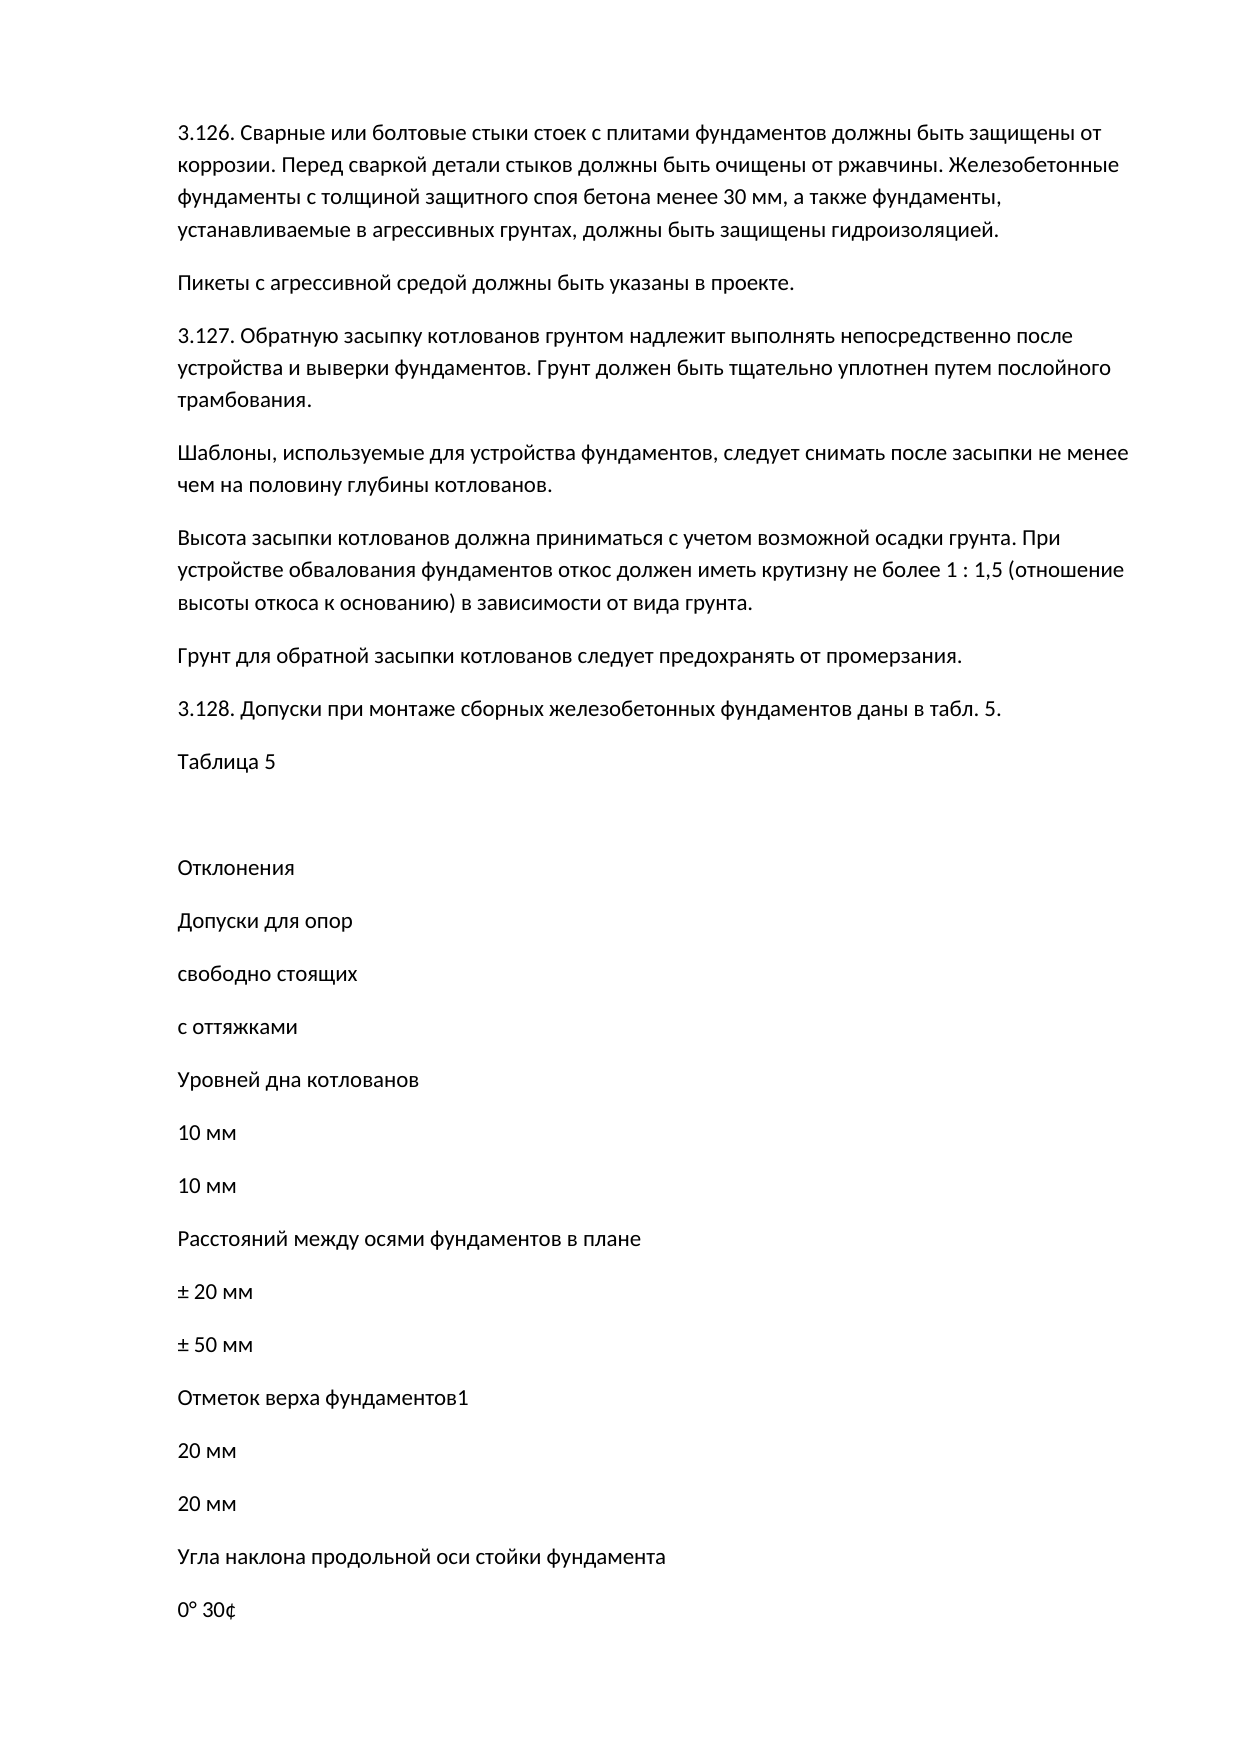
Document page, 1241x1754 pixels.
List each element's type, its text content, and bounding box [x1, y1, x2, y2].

text 3.126. Сварные или болтовые стыки стоек с плитами фундаментов должны быть защищены от коррозии. Перед сваркой детали стыков должны быть очищены от ржавчины. Железобетонные фундаменты с толщиной защитного споя бетона менее 30 мм, а также фундаменты, устанавливаемые в агрессивных грунтах, должны быть защищены гидроизоляцией. [177, 118, 1152, 243]
text ± 50 мм [177, 1330, 1152, 1358]
text 20 мм [177, 1436, 1152, 1464]
text Отклонения [177, 853, 1152, 881]
text 3.127. Обратную засыпку котлованов грунтом надлежит выполнять непосредственно после устройства и выверки фундаментов. Грунт должен быть тщательно уплотнен путем послойного трамбования. [177, 321, 1152, 413]
text 3.128. Допуски при монтаже сборных железобетонных фундаментов даны в табл. 5. [177, 694, 1152, 722]
text Расстояний между осями фундаментов в плане [177, 1224, 1152, 1252]
text свободно стоящих [177, 959, 1152, 987]
text с оттяжками [177, 1012, 1152, 1040]
text Уровней дна котлованов [177, 1065, 1152, 1093]
text Отметок верха фундаментов1 [177, 1383, 1152, 1411]
text Высота засыпки котлованов должна приниматься с учетом возможной осадки грунта. При устройстве обвалования фундаментов откос должен иметь крутизну не более 1 : 1,5 (отношение высоты откоса к основанию) в зависимости от вида грунта. [177, 523, 1152, 616]
text Пикеты с агрессивной средой должны быть указаны в проекте. [177, 268, 1152, 296]
text ± 20 мм [177, 1277, 1152, 1305]
text Таблица 5 [177, 747, 1152, 775]
text Шаблоны, используемые для устройства фундаментов, следует снимать после засыпки не менее чем на половину глубины котлованов. [177, 438, 1152, 498]
text Допуски для опор [177, 906, 1152, 934]
text 20 мм [177, 1489, 1152, 1517]
text Угла наклона продольной оси стойки фундамента [177, 1542, 1152, 1570]
text 0° 30¢ [177, 1595, 1152, 1623]
text 10 мм [177, 1171, 1152, 1199]
text 10 мм [177, 1118, 1152, 1146]
text Грунт для обратной засыпки котлованов следует предохранять от промерзания. [177, 641, 1152, 669]
